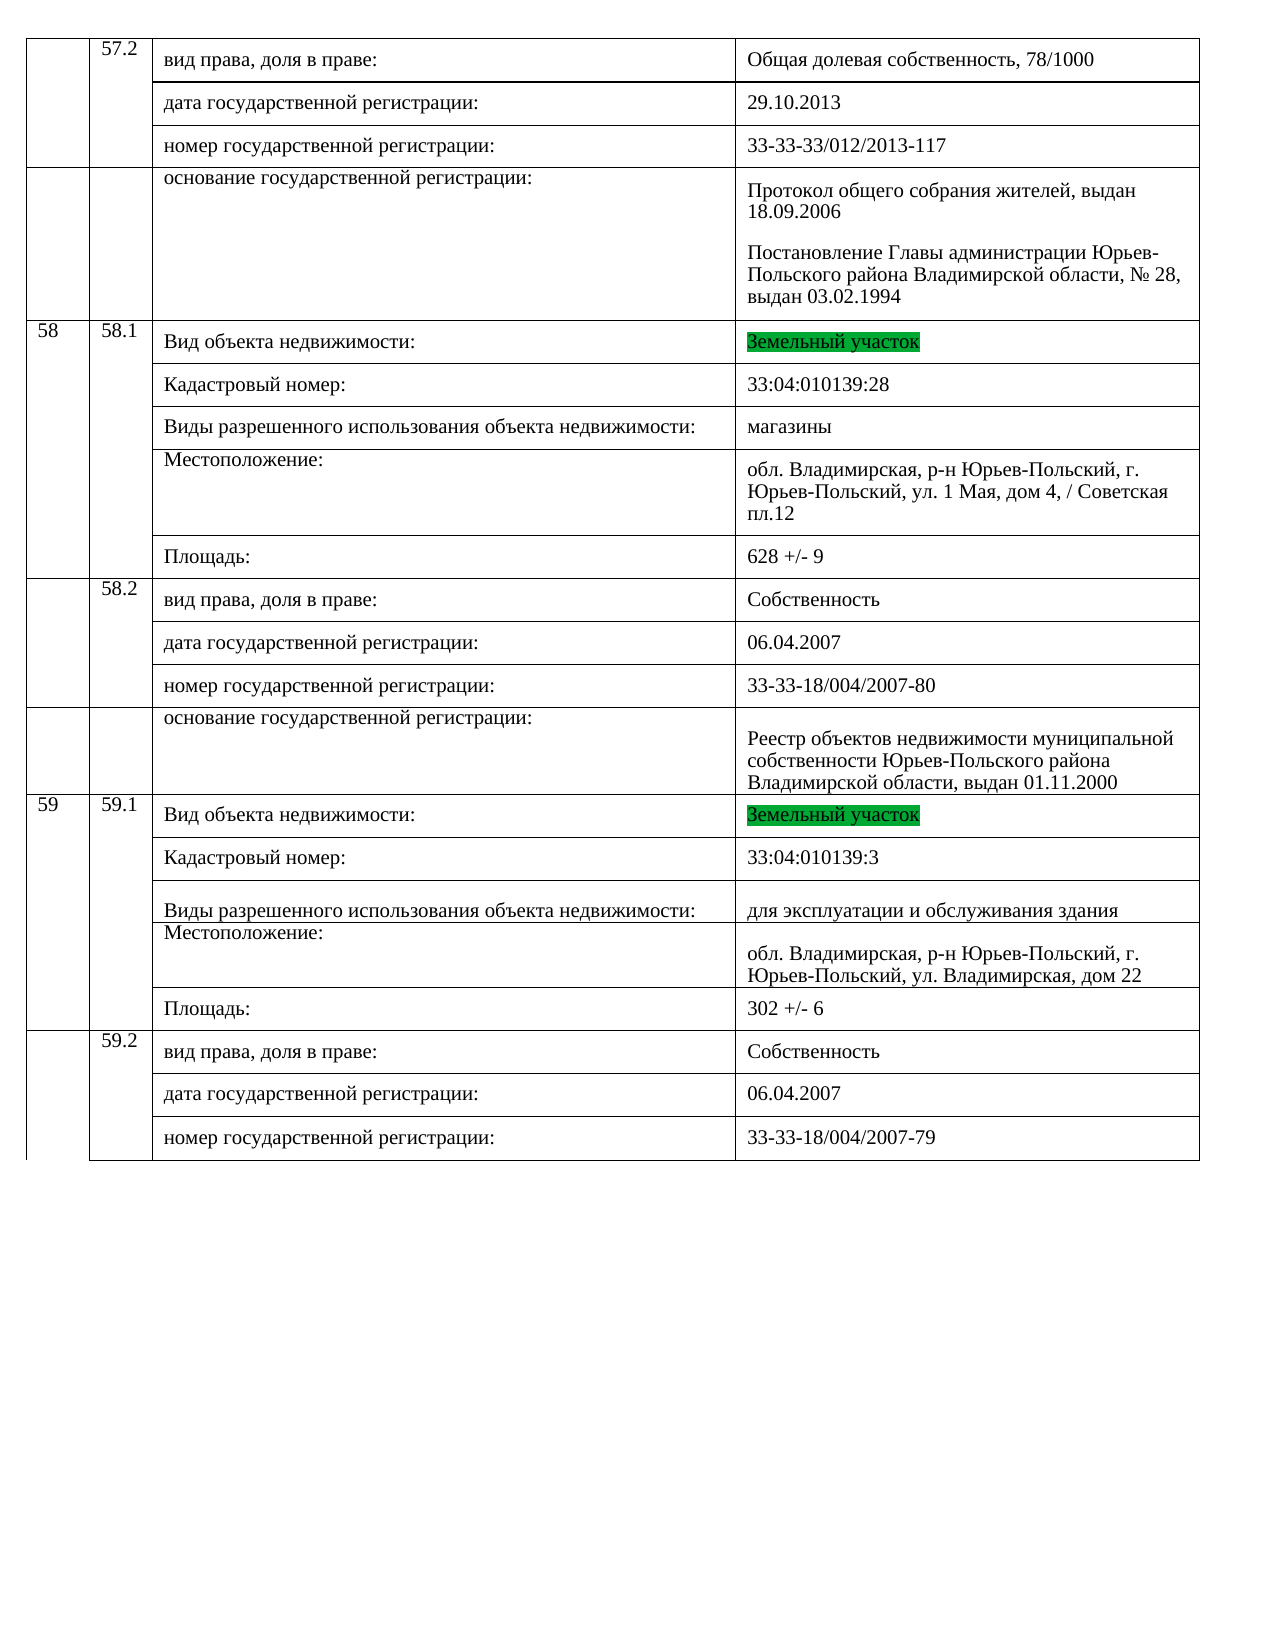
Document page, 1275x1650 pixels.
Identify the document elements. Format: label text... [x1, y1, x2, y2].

table_cell Местоположение: [153, 450, 735, 535]
table_cell дата государственной регистрации: [153, 83, 735, 124]
table_cell [27, 708, 89, 793]
table_cell вид права, доля в праве: [153, 1031, 735, 1073]
table_cell магазины [736, 407, 1199, 448]
table_cell Собственность [736, 579, 1199, 621]
table_cell 59.2 [90, 1031, 152, 1159]
table_cell 33:04:010139:28 [736, 364, 1199, 406]
table_cell Виды разрешенного использования объекта недвижимости: [153, 881, 735, 922]
table_cell Местоположение: [153, 923, 735, 987]
table_cell 58 [27, 321, 89, 578]
table_header Общая долевая собственность, 78/1000 [736, 39, 1199, 81]
table_cell Земельный участок [736, 795, 1199, 837]
table_cell Площадь: [153, 536, 735, 578]
table_cell для эксплуатации и обслуживания здания [736, 881, 1199, 922]
table_cell вид права, доля в праве: [153, 579, 735, 621]
table_cell Вид объекта недвижимости: [153, 321, 735, 363]
table_cell Протокол общего собрания жителей, выдан 18.09.2006 Постановление Главы администрации Юрьев- Польского района Владимирской области, № 28, выдан 03.02.1994 [736, 168, 1199, 320]
table_cell 33-33-18/004/2007-80 [736, 665, 1199, 707]
table_cell основание государственной регистрации: [153, 708, 735, 793]
table_cell 33:04:010139:3 [736, 838, 1199, 879]
table_cell номер государственной регистрации: [153, 1117, 735, 1159]
table_cell 06.04.2007 [736, 1074, 1199, 1116]
table_header вид права, доля в праве: [153, 39, 735, 81]
table_cell Реестр объектов недвижимости муниципальной собственности Юрьев-Польского района Владимирской области, выдан 01.11.2000 [736, 708, 1199, 793]
table_cell обл. Владимирская, р-н Юрьев-Польский, г. Юрьев-Польский, ул. Владимирская, дом 22 [736, 923, 1199, 987]
table_cell номер государственной регистрации: [153, 665, 735, 707]
table_cell [90, 708, 152, 793]
table_cell Кадастровый номер: [153, 364, 735, 406]
table_cell Площадь: [153, 988, 735, 1030]
table_cell 29.10.2013 [736, 83, 1199, 124]
table_cell 06.04.2007 [736, 622, 1199, 664]
table_cell [27, 579, 89, 707]
table_cell 58.1 [90, 321, 152, 578]
table_cell Кадастровый номер: [153, 838, 735, 879]
table_cell 58.2 [90, 579, 152, 707]
table_cell основание государственной регистрации: [153, 168, 735, 320]
table_cell 59.1 [90, 795, 152, 1030]
table_cell Вид объекта недвижимости: [153, 795, 735, 837]
table_cell [90, 168, 152, 320]
table_cell 33-33-33/012/2013-117 [736, 126, 1199, 167]
table_cell номер государственной регистрации: [153, 126, 735, 167]
table_cell дата государственной регистрации: [153, 1074, 735, 1116]
table_header [27, 39, 89, 167]
table_cell 59 [27, 795, 89, 1030]
table_cell 628 +/- 9 [736, 536, 1199, 578]
table_cell 33-33-18/004/2007-79 [736, 1117, 1199, 1159]
table_cell [27, 1031, 89, 1159]
table_cell обл. Владимирская, р-н Юрьев-Польский, г. Юрьев-Польский, ул. 1 Мая, дом 4, / Советская пл.12 [736, 450, 1199, 535]
table_header 57.2 [90, 39, 152, 167]
table_cell дата государственной регистрации: [153, 622, 735, 664]
table_cell 302 +/- 6 [736, 988, 1199, 1030]
table_cell Земельный участок [736, 321, 1199, 363]
table_cell Виды разрешенного использования объекта недвижимости: [153, 407, 735, 448]
table_cell [27, 168, 89, 320]
table_cell Собственность [736, 1031, 1199, 1073]
